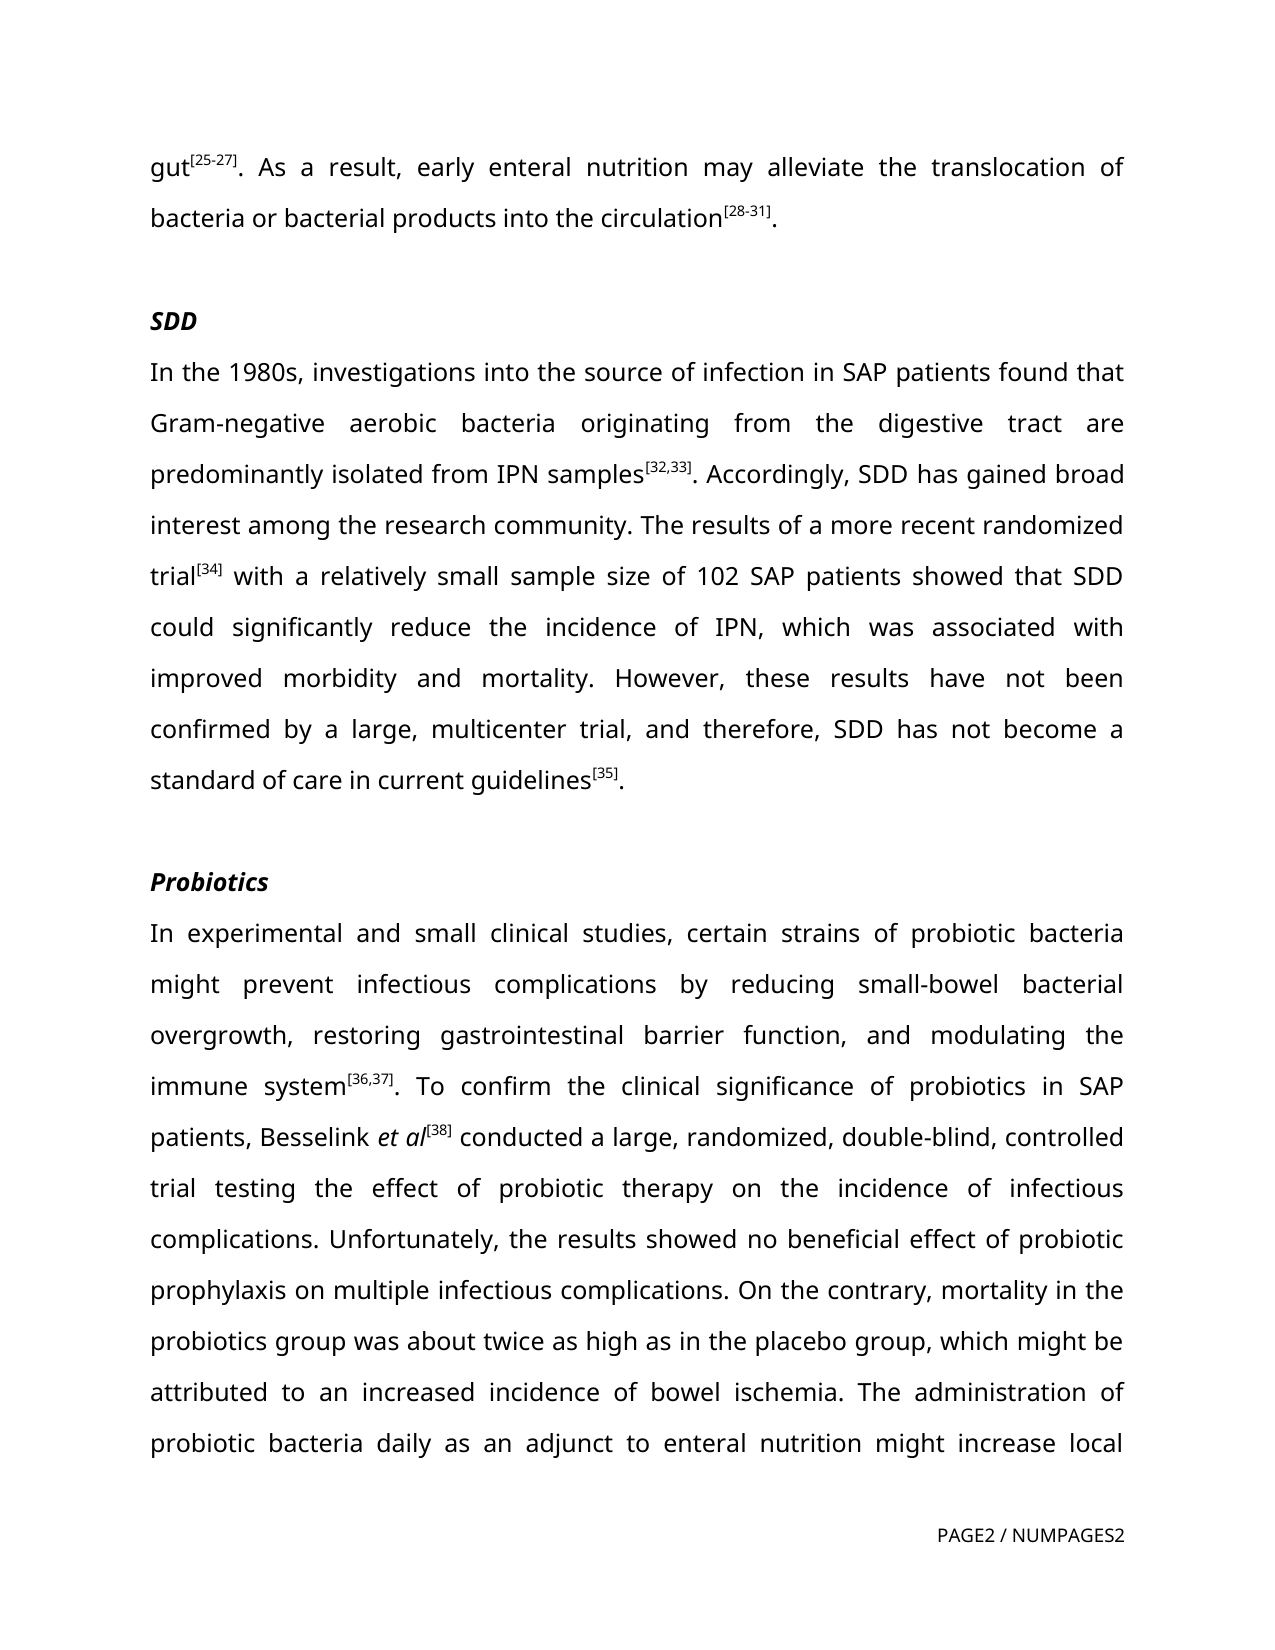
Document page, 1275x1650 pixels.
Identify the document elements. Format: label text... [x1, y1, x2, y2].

text SDD [150, 303, 1125, 337]
text In the 1980s, investigations into the source of infection in SAP patients found that Gram-negative aerobic bacteria originating from the digestive tract are predominantly isolated from IPN samples[32,33]. Accordingly, SDD has gained broad interest among the research community. The results of a more recent randomized trial[34] with a relatively small sample size of 102 SAP patients showed that SDD could significantly reduce the incidence of IPN, which was associated with improved morbidity and mortality. However, these results have not been confirmed by a large, multicenter trial, and therefore, SDD has not become a standard of care in current guidelines[35]. [150, 354, 1125, 797]
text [150, 916, 1125, 1460]
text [150, 150, 1125, 235]
text Probiotics [150, 864, 1125, 899]
